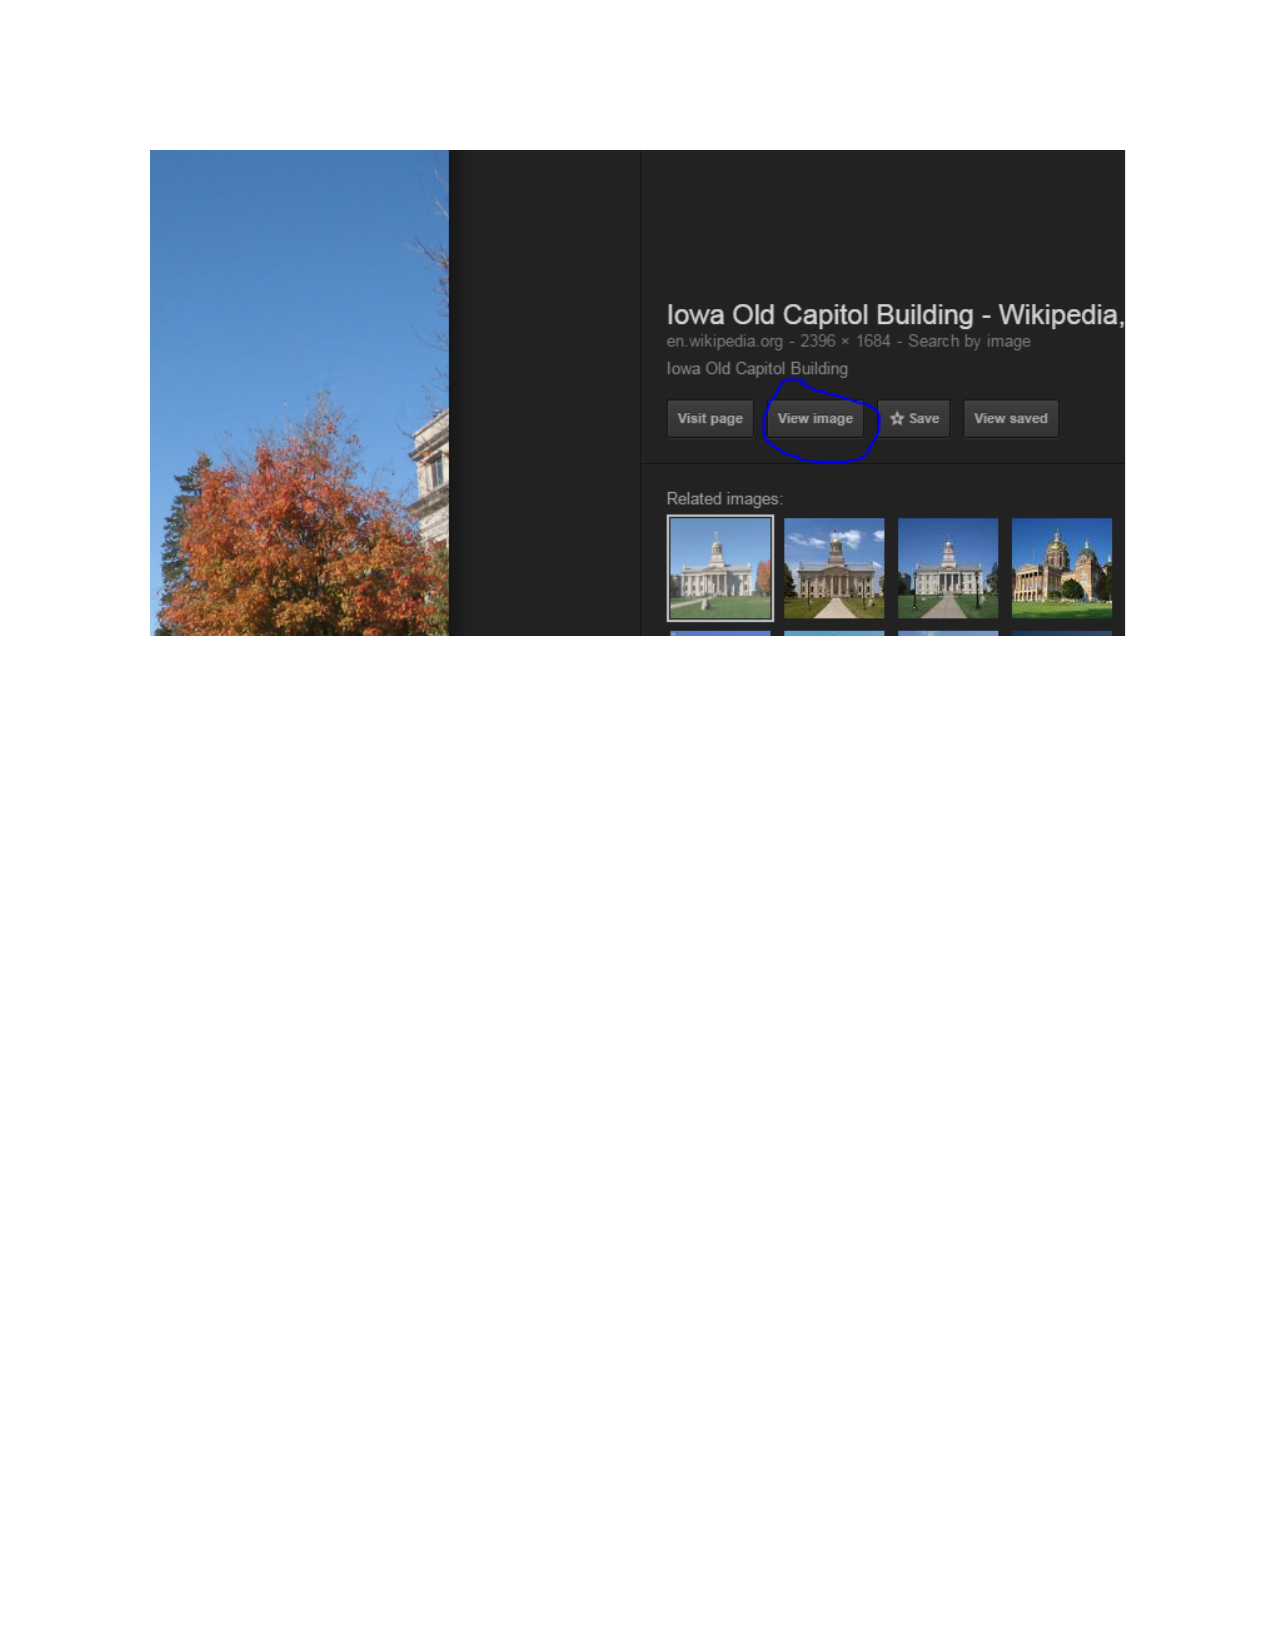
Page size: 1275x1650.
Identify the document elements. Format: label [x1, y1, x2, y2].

picture [150, 150, 1125, 636]
